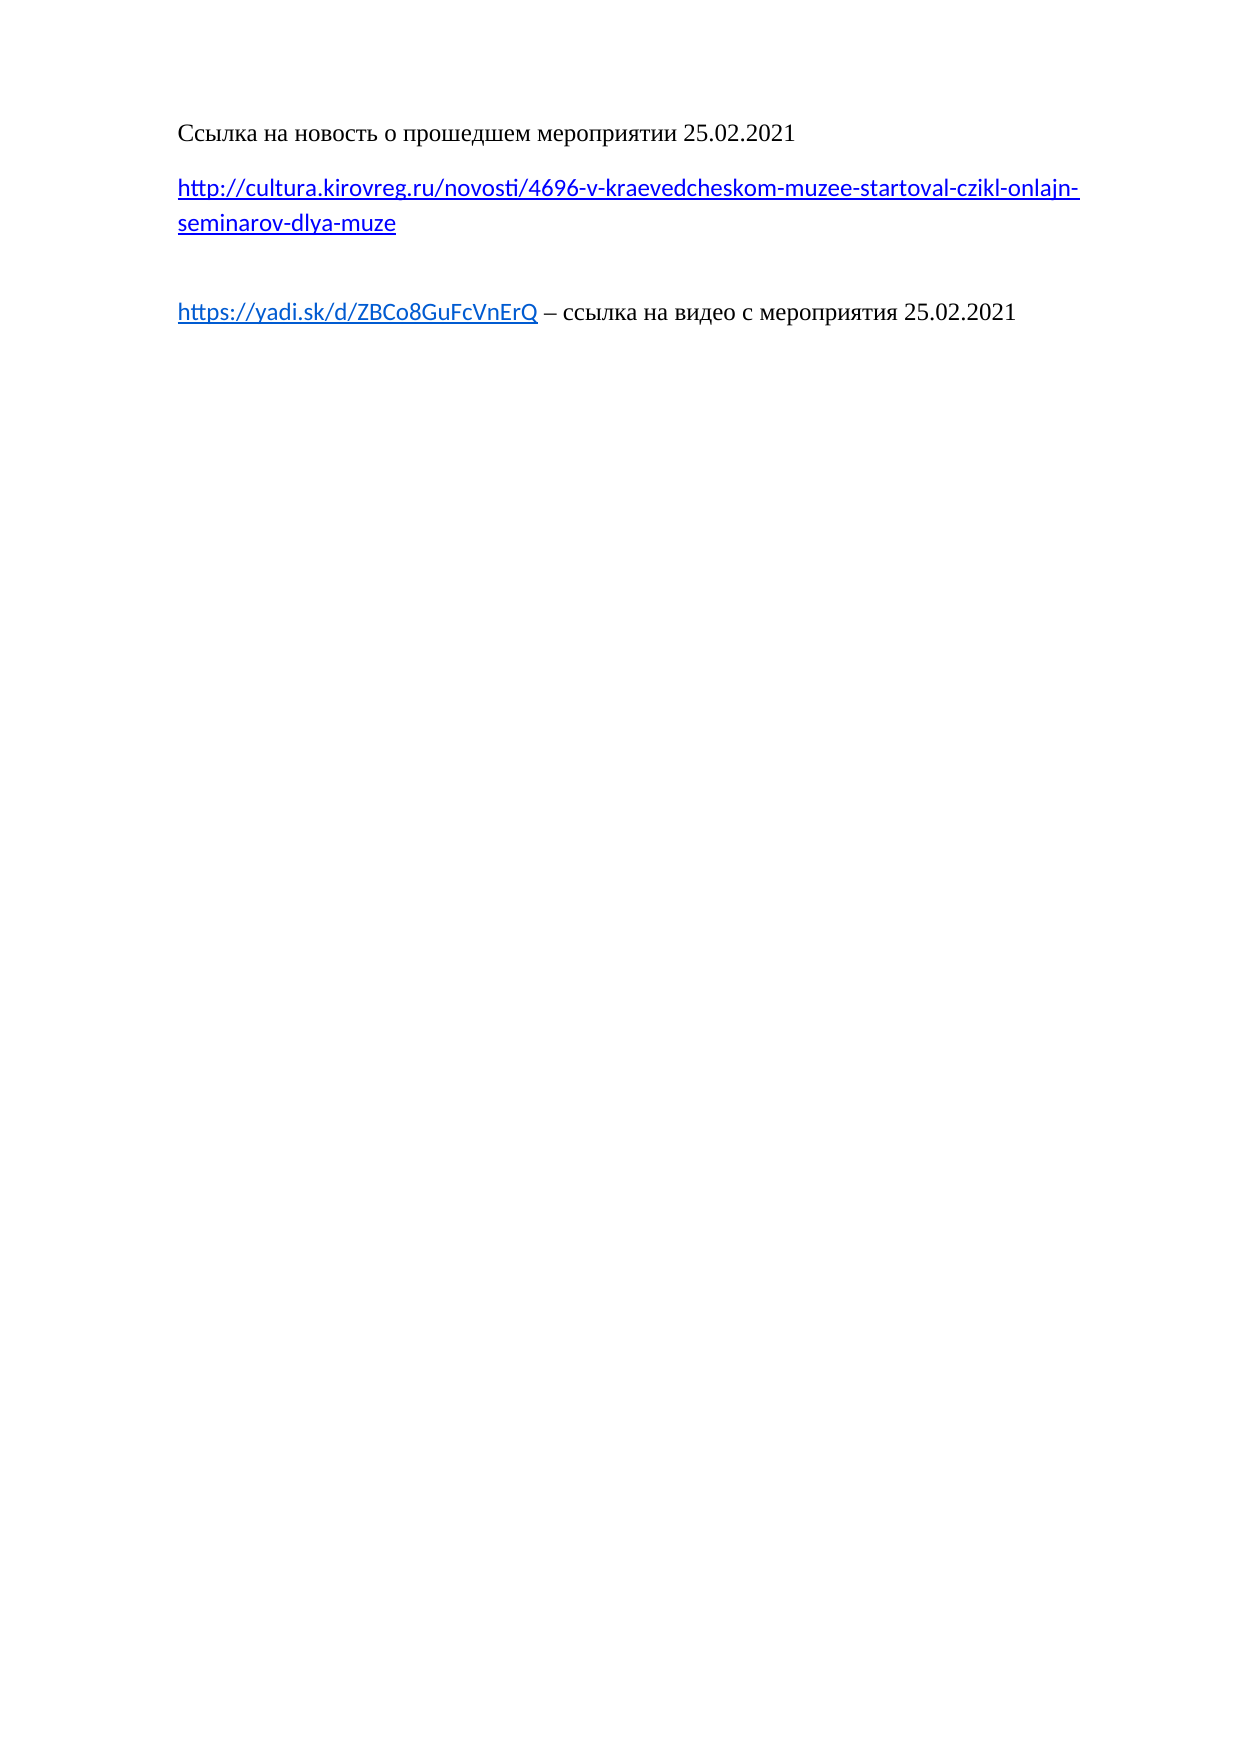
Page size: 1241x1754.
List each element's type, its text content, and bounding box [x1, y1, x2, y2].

text Ссылка на новость о прошедшем мероприятии 25.02.2021 [177, 118, 1152, 147]
text https://yadi.sk/d/ZBCo8GuFcVnErQ – ссылка на видео с мероприятия 25.02.2021 [544, 296, 1152, 326]
text http://cultura.kirovreg.ru/novosti/4696-v-kraevedcheskom-muzee-startoval-czikl-onlajn-seminarov-dlya-muze [177, 172, 1152, 237]
